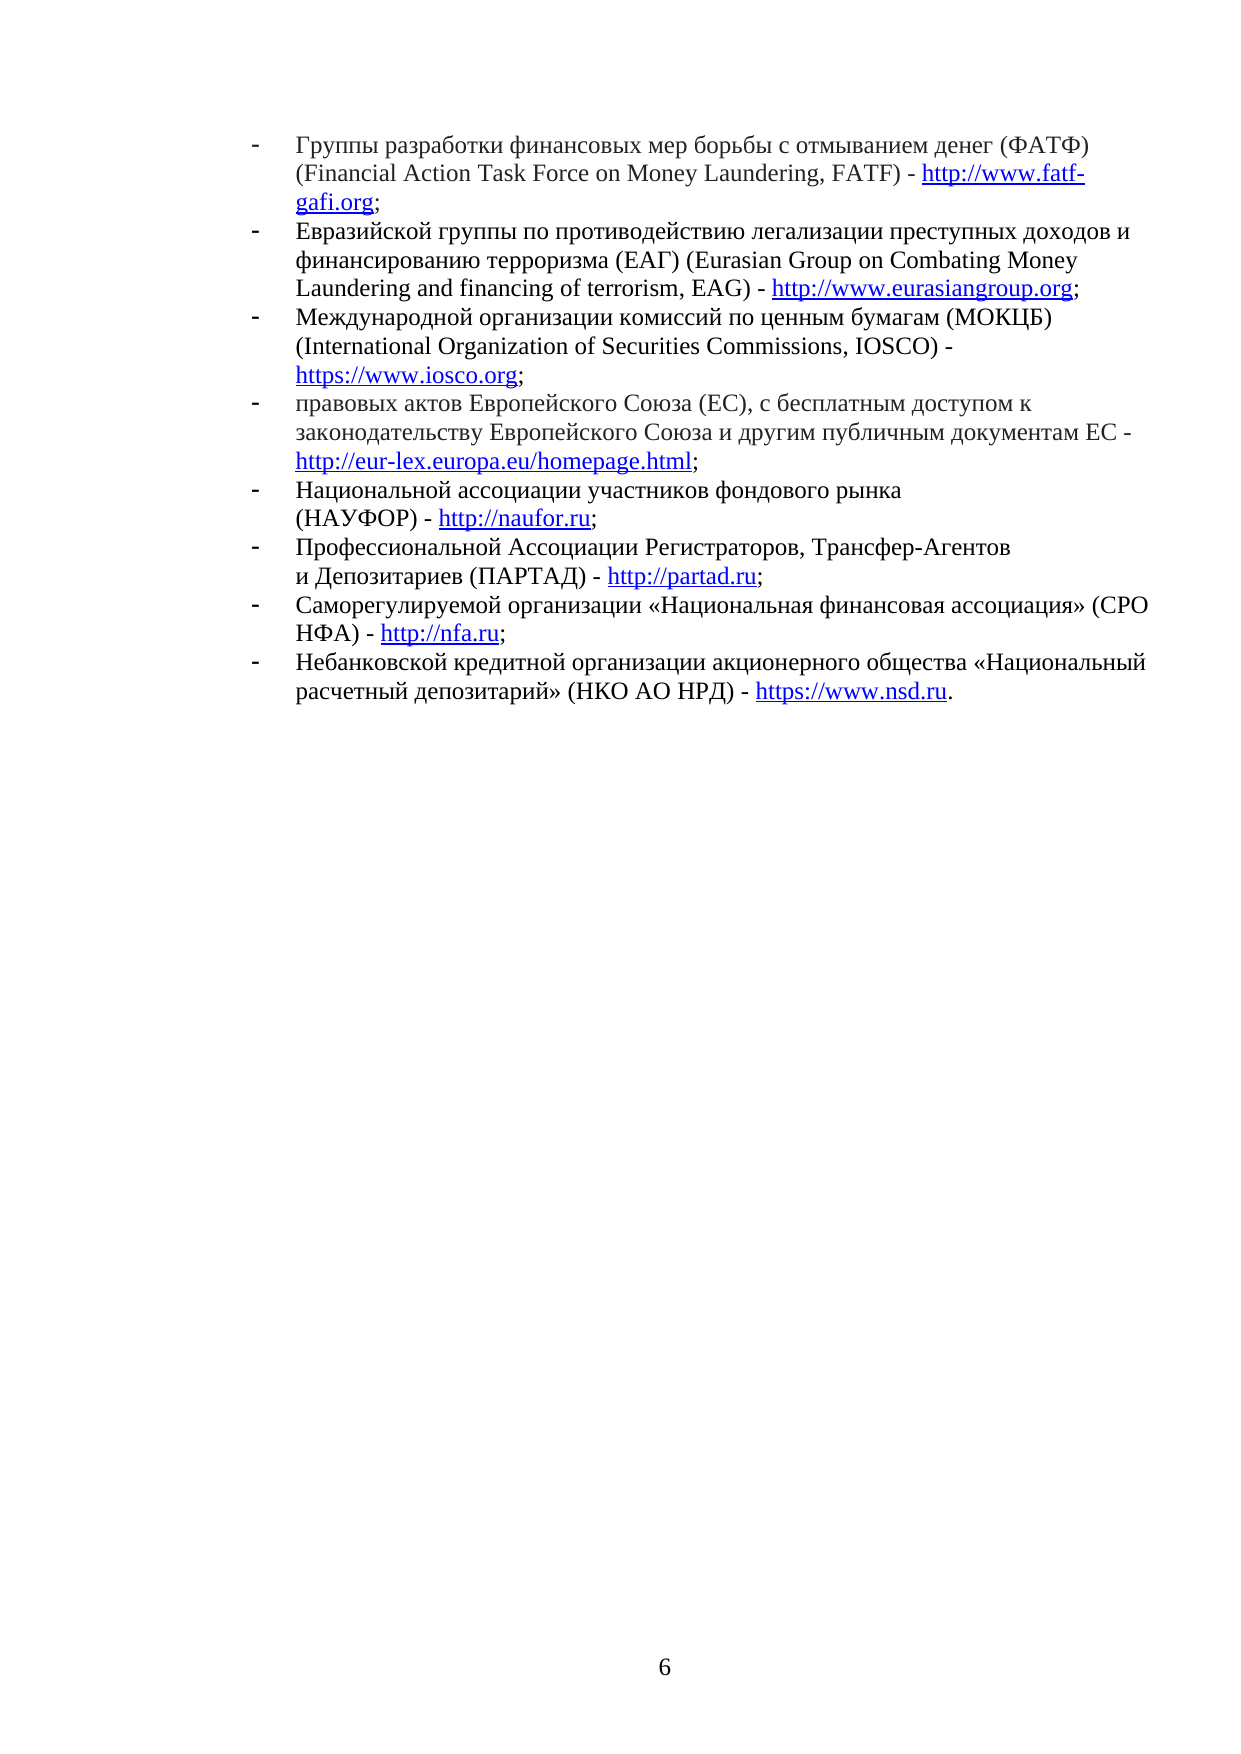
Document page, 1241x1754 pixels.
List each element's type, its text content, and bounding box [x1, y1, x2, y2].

list правовых актов Европейского Союза (ЕС), с бесплатным доступом к законодательству Европейского Союза и другим публичным документам ЕС - http://eur-lex.europa.eu/homepage.html; [251, 388, 1152, 475]
list Национальной ассоциации участников фондового рынка (НАУФОР) - http://naufor.ru; [251, 475, 1019, 532]
list Профессиональной Ассоциации Регистраторов, Трансфер-Агентов и Депозитариев (ПАРТАД) - http://partad.ru; [251, 532, 1019, 590]
list Саморегулируемой организации «Национальная финансовая ассоциация» (СРО НФА) - http://nfa.ru; [251, 590, 1152, 647]
list Группы разработки финансовых мер борьбы с отмыванием денег (ФАТФ) (Financial Action Task Force on Money Laundering, FATF) - http://www.fatf-gafi.org; [251, 130, 1152, 216]
list Евразийской группы по противодействию легализации преступных доходов и финансированию терроризма (ЕАГ) (Eurasian Group on Combating Money Laundering and financing of terrorism, EAG) - http://www.eurasiangroup.org; [251, 216, 1152, 302]
list Международной организации комиссий по ценным бумагам (МОКЦБ) (International Organization of Securities Commissions, IOSCO) - https://www.iosco.org; [251, 302, 1152, 388]
list Небанковской кредитной организации акционерного общества «Национальный расчетный депозитарий» (НКО АО НРД) - https://www.nsd.ru. [251, 647, 1152, 705]
